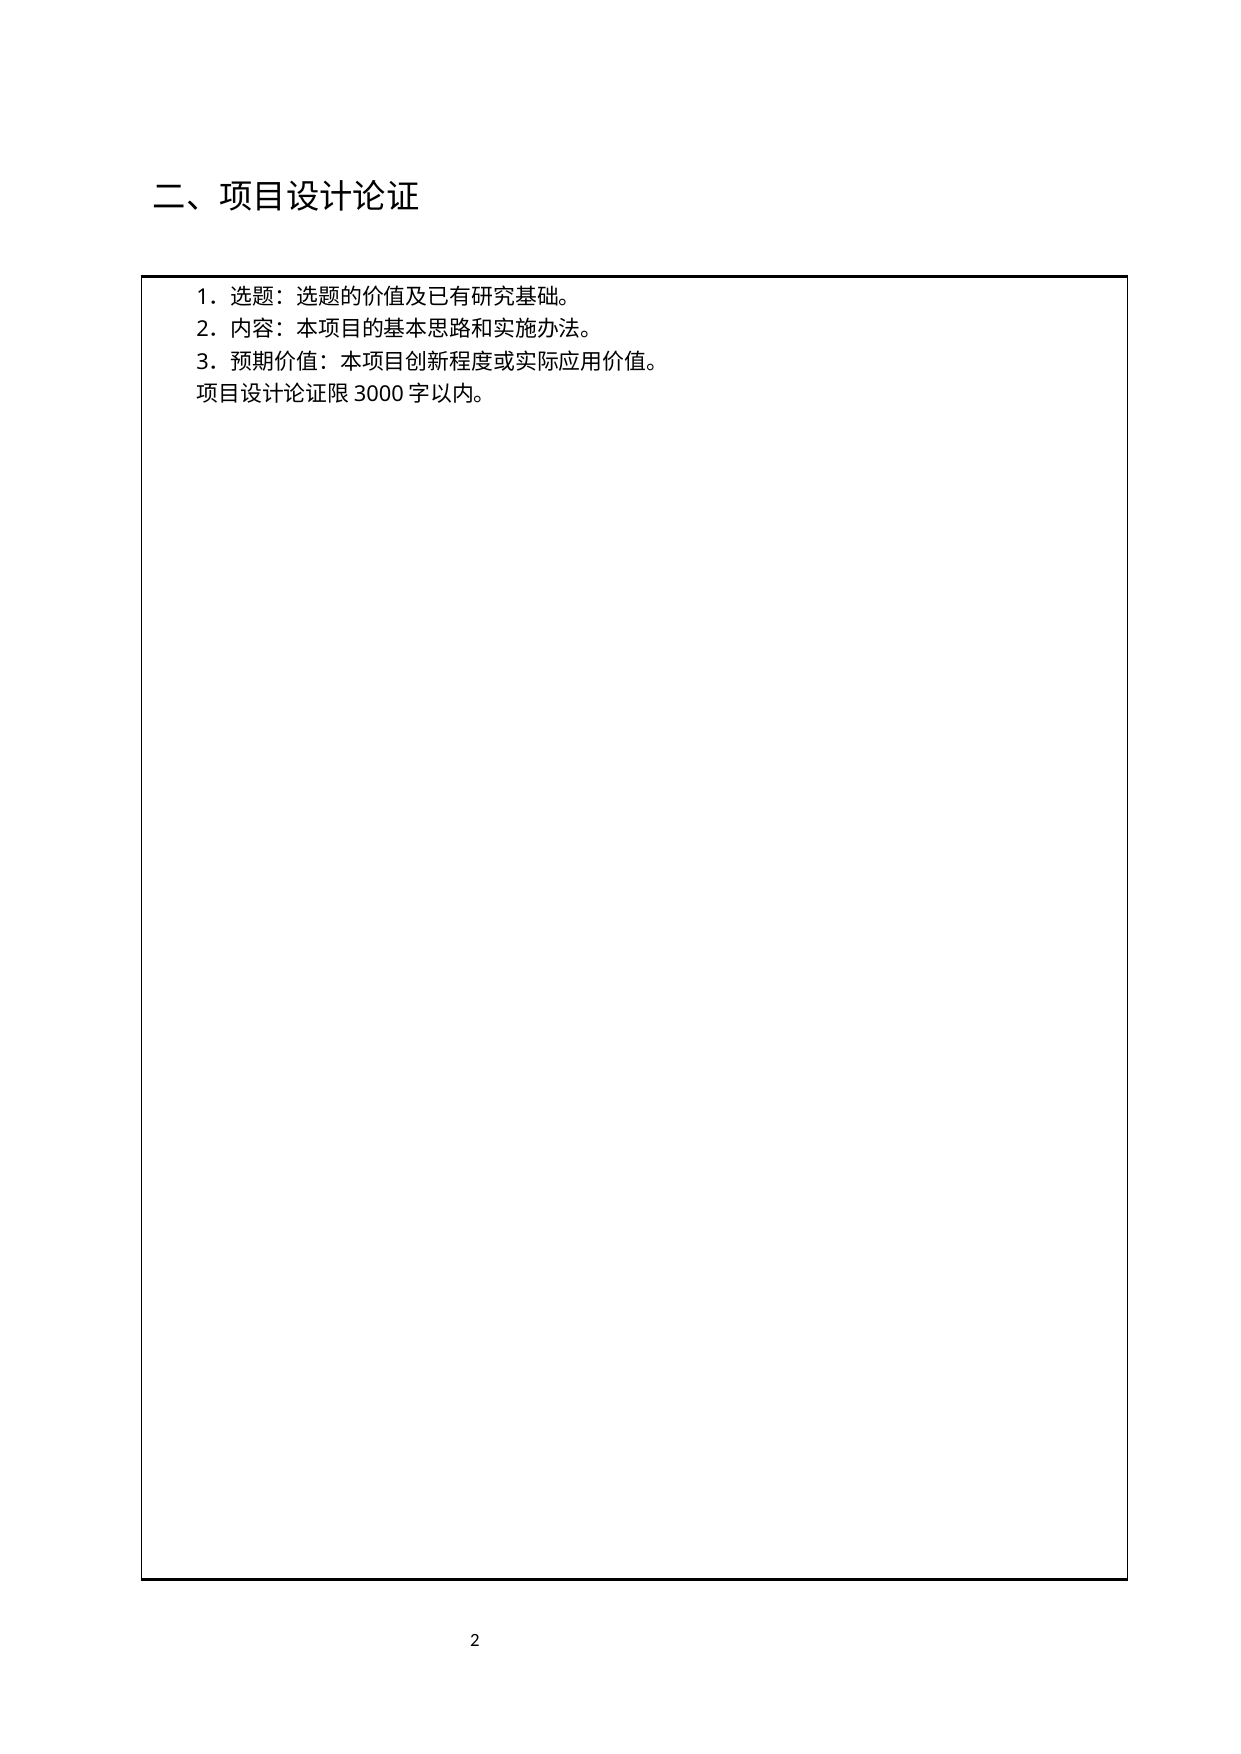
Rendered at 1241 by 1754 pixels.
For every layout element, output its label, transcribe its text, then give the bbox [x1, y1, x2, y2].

text 二、项目设计论证 [152, 162, 1088, 227]
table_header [142, 278, 1127, 1578]
